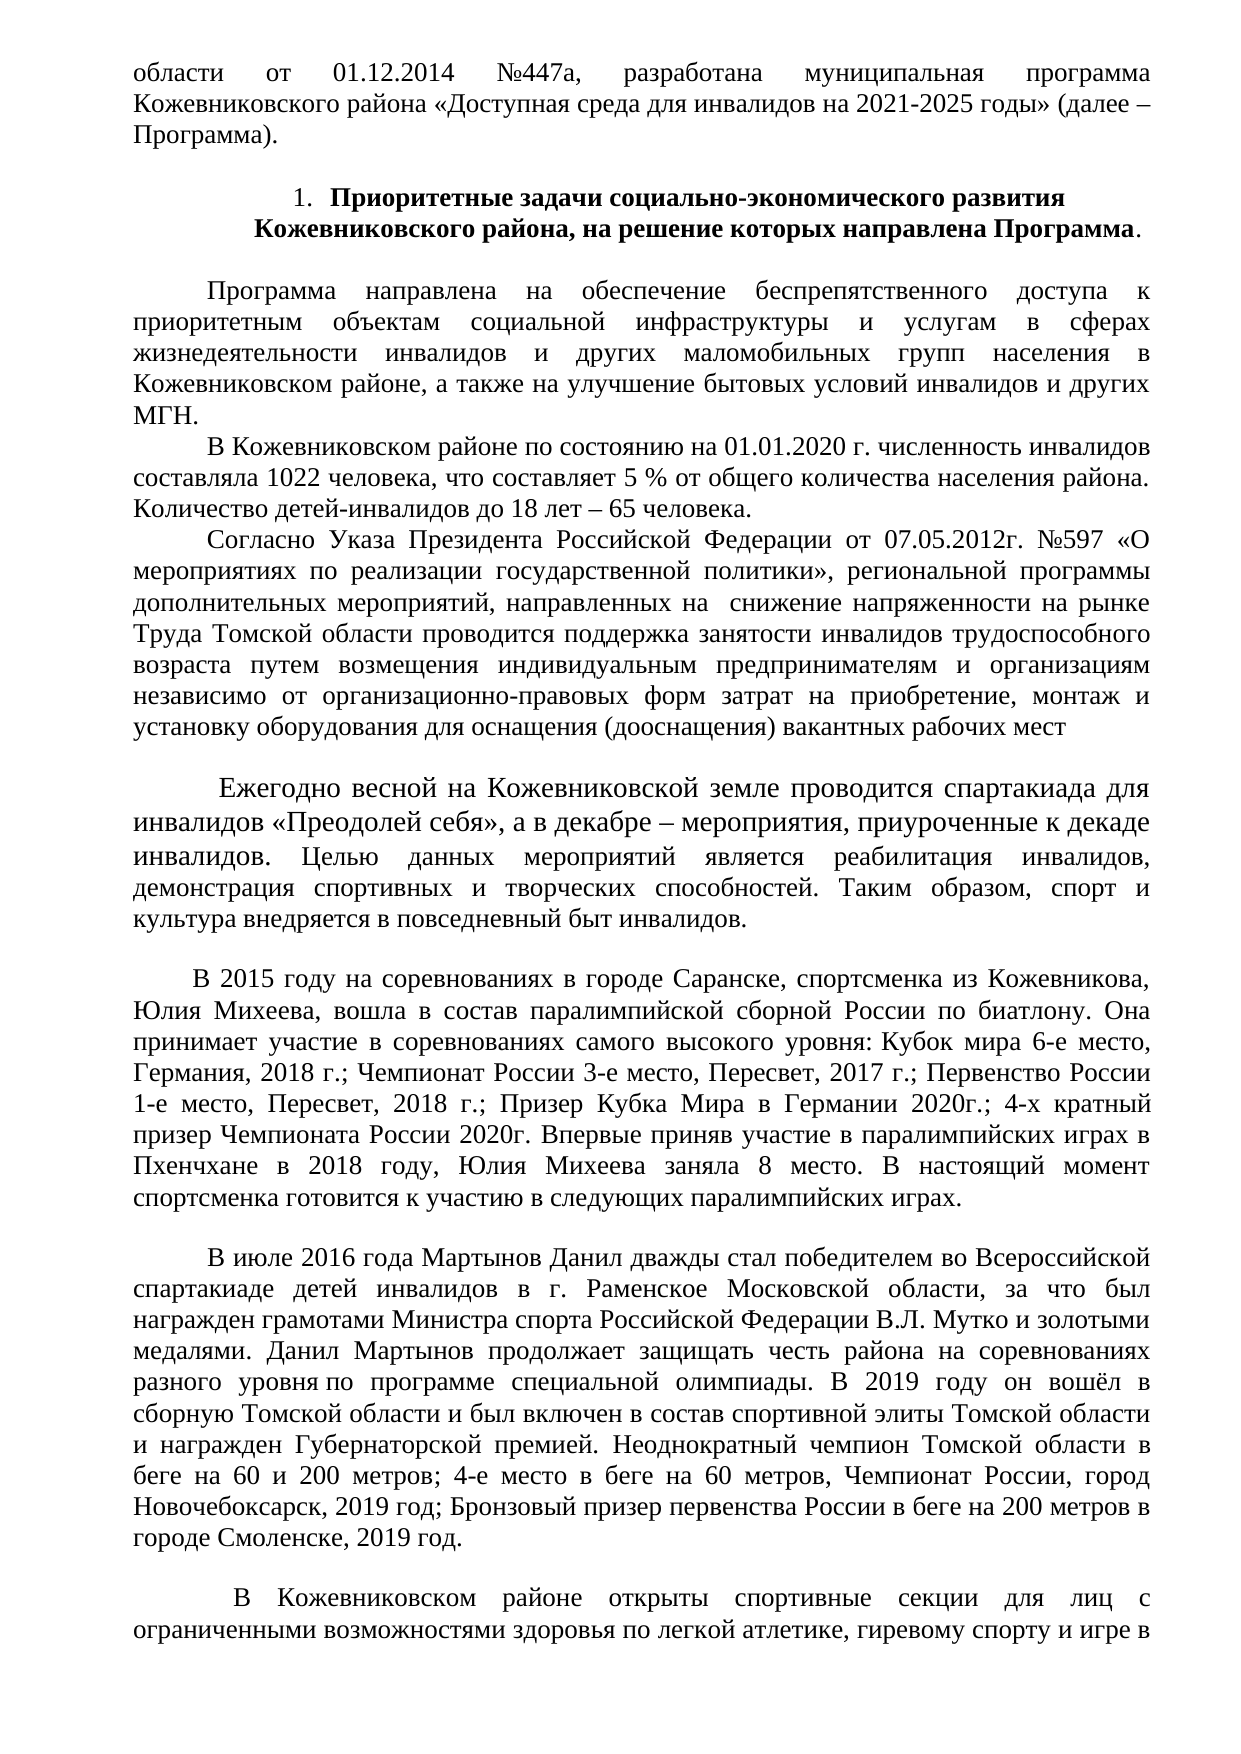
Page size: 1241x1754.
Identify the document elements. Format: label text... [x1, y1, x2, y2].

list Приоритетные задачи социально-экономического развития Кожевниковского района, на решение которых направлена Программа. [207, 181, 1152, 243]
text В июле 2016 года Мартынов Данил дважды стал победителем во Всероссийской спартакиаде детей инвалидов в г. Раменское Московской области, за что был награжден грамотами Министра спорта Российской Федерации В.Л. Мутко и золотыми медалями. Данил Мартынов продолжает защищать честь района на соревнованиях разного уровня по программе специальной олимпиады. В 2019 году он вошёл в сборную Томской области и был включен в состав спортивной элиты Томской области и награжден Губернаторской премией. Неоднократный чемпион Томской области в беге на 60 и 200 метров; 4-е место в беге на 60 метров, Чемпионат России, город Новочебоксарск, 2019 год; Бронзовый призер первенства России в беге на 200 метров в городе Смоленске, 2019 год. [133, 1428, 1152, 1552]
text В июле 2016 года Мартынов Данил дважды стал победителем во Всероссийской спартакиаде детей инвалидов в г. Раменское Московской области, за что был награжден грамотами Министра спорта Российской Федерации В.Л. Мутко и золотыми медалями. Данил Мартынов продолжает защищать честь района на соревнованиях разного уровня по программе специальной олимпиады. В 2019 году он вошёл в сборную Томской области и был включен в состав спортивной элиты Томской области и награжден Губернаторской премией. Неоднократный чемпион Томской области в беге на 60 и 200 метров; 4-е место в беге на 60 метров, Чемпионат России, город Новочебоксарск, 2019 год; Бронзовый призер первенства России в беге на 200 метров в городе Смоленске, 2019 год. [133, 1241, 1152, 1366]
text Согласно Указа Президента Российской Федерации от 07.05.2012г. №597 «О мероприятиях по реализации государственной политики», региональной программы дополнительных мероприятий, направленных на снижение напряженности на рынке Труда Томской области проводится поддержка занятости инвалидов трудоспособного возраста путем возмещения индивидуальным предпринимателям и организациям независимо от организационно-правовых форм затрат на приобретение, монтаж и установку оборудования для оснащения (дооснащения) вакантных рабочих мест [133, 523, 1152, 741]
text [133, 1582, 1152, 1644]
text В Кожевниковском районе по состоянию на 01.01.2020 г. численность инвалидов составляла 1022 человека, что составляет 5 % от общего количества населения района. Количество детей-инвалидов до 18 лет – 65 человека. [133, 430, 1152, 523]
text Ежегодно весной на Кожевниковской земле проводится спартакиада для инвалидов «Преодолей себя», а в декабре – мероприятия, приуроченные к декаде инвалидов. Целью данных мероприятий является реабилитация инвалидов, демонстрация спортивных и творческих способностей. Таким образом, спорт и культура внедряется в повседневный быт инвалидов. [133, 771, 1152, 933]
text В 2015 году на соревнованиях в городе Саранске, спортсменка из Кожевникова, Юлия Михеева, вошла в состав паралимпийской сборной России по биатлону. Она принимает участие в соревнованиях самого высокого уровня: Кубок мира 6-е место, Германия, 2018 г.; Чемпионат России 3-е место, Пересвет, 2017 г.; Первенство России 1-е место, Пересвет, 2018 г.; Призер Кубка Мира в Германии 2020г.; 4-х кратный призер Чемпионата России 2020г. Впервые приняв участие в паралимпийских играх в Пхенчхане в 2018 году, Юлия Михеева заняла 8 место. В настоящий момент спортсменка готовится к участию в следующих паралимпийских играх. [133, 963, 1152, 1212]
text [133, 56, 1152, 149]
list Программа направлена на обеспечение беспрепятственного доступа к приоритетным объектам социальной инфраструктуры и услугам в сферах жизнедеятельности инвалидов и других маломобильных групп населения в Кожевниковском районе, а также на улучшение бытовых условий инвалидов и других МГН. [133, 274, 1152, 430]
